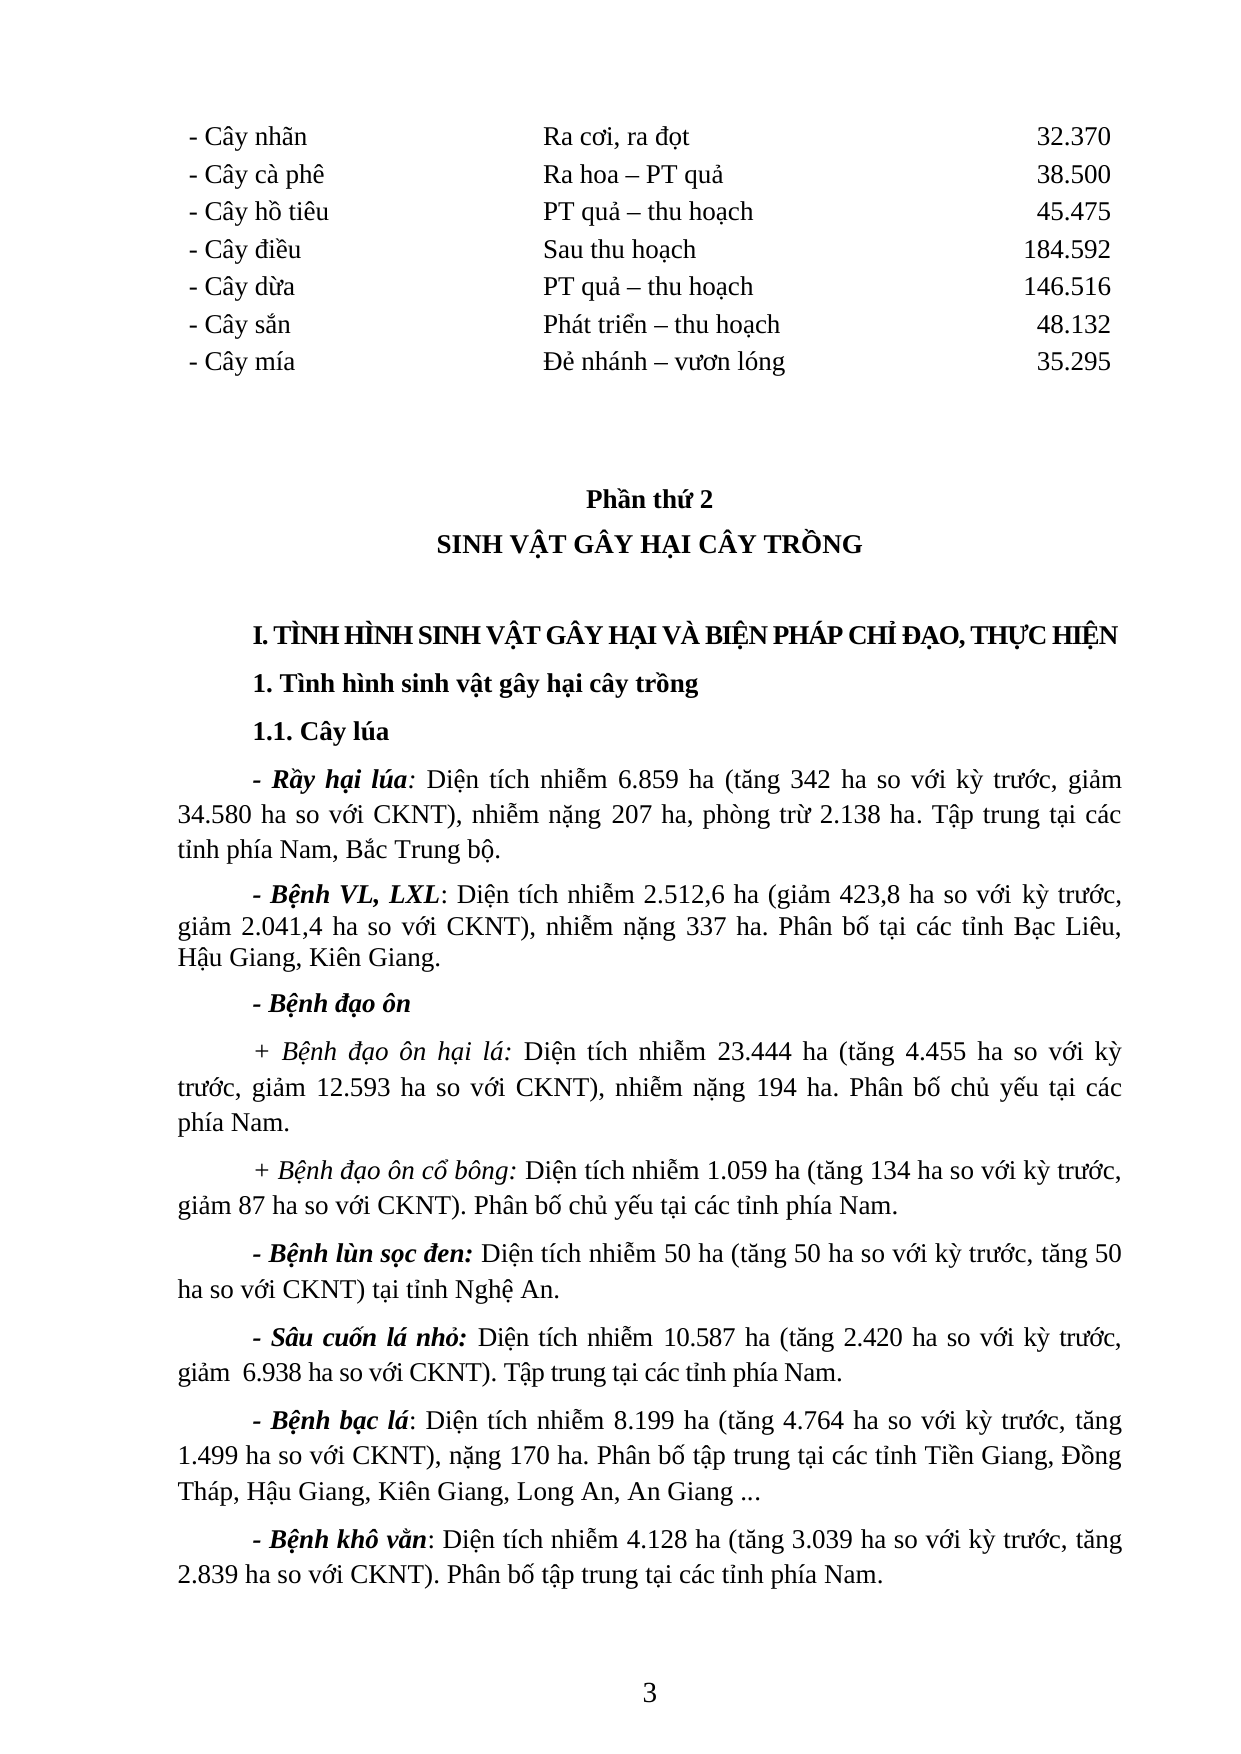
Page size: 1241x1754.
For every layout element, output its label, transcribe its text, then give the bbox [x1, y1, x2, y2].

table_cell 38.500 [930, 156, 1122, 193]
table_cell Sau thu hoạch [532, 231, 930, 268]
text 1.1. Cây lúa [177, 712, 1122, 747]
text + Bệnh đạo ôn hại lá: Diện tích nhiễm 23.444 ha (tăng 4.455 ha so với kỳ trước, giảm 12.593 ha so với CKNT), nhiễm nặng 194 ha. Phân bố chủ yếu tại các phía Nam. [177, 1032, 1122, 1138]
table_cell - Cây nhãn [177, 118, 532, 156]
table_cell 35.295 [930, 343, 1122, 381]
text SINH VẬT GÂY HẠI CÂY TRỒNG [177, 526, 1122, 560]
table_cell - Cây dừa [177, 268, 532, 306]
table_cell 32.370 [930, 118, 1122, 156]
table_cell Ra cơi, ra đọt [532, 118, 930, 156]
text Phần thứ 2 [177, 485, 1122, 514]
text + Bệnh đạo ôn cổ bông: Diện tích nhiễm 1.059 ha (tăng 134 ha so với kỳ trước, giảm 87 ha so với CKNT). Phân bố chủ yếu tại các tỉnh phía Nam. [177, 1151, 1122, 1222]
table_cell PT quả – thu hoạch [532, 268, 930, 306]
table_cell - Cây sắn [177, 306, 532, 343]
table_cell Ra hoa – PT quả [532, 156, 930, 193]
table_cell - Cây cà phê [177, 156, 532, 193]
table_cell Phát triển – thu hoạch [532, 306, 930, 343]
text - Bệnh bạc lá: Diện tích nhiễm 8.199 ha (tăng 4.764 ha so với kỳ trước, tăng 1.499 ha so với CKNT), nặng 170 ha. Phân bố tập trung tại các tỉnh Tiền Giang, Đồng Tháp, Hậu Giang, Kiên Giang, Long An, An Giang ... [177, 1401, 1122, 1507]
text - Bệnh lùn sọc đen: Diện tích nhiễm 50 ha (tăng 50 ha so với kỳ trước, tăng 50 ha so với CKNT) tại tỉnh Nghệ An. [177, 1234, 1122, 1305]
table_cell - Cây hồ tiêu [177, 193, 532, 231]
table_cell 146.516 [930, 268, 1122, 306]
text 1. Tình hình sinh vật gây hại cây trồng [177, 664, 1122, 699]
table_cell 45.475 [930, 193, 1122, 231]
text I. TÌNH HÌNH SINH VẬT GÂY HẠI VÀ BIỆN PHÁP CHỈ ĐẠO, THỰC HIỆN [177, 616, 1122, 651]
text - Sâu cuốn lá nhỏ: Diện tích nhiễm 10.587 ha (tăng 2.420 ha so với kỳ trước, giảm 6.938 ha so với CKNT). Tập trung tại các tỉnh phía Nam. [177, 1318, 1122, 1388]
table_cell PT quả – thu hoạch [532, 193, 930, 231]
text - Bệnh VL, LXL: Diện tích nhiễm 2.512,6 ha (giảm 423,8 ha so với kỳ trước, giảm 2.041,4 ha so với CKNT), nhiễm nặng 337 ha. Phân bố tại các tỉnh Bạc Liêu, Hậu Giang, Kiên Giang. [177, 878, 1122, 972]
table_cell 48.132 [930, 306, 1122, 343]
text - Bệnh đạo ôn [177, 984, 1122, 1020]
table_cell 184.592 [930, 231, 1122, 268]
table_cell - Cây điều [177, 231, 532, 268]
table_cell Đẻ nhánh – vươn lóng [532, 343, 930, 381]
text - Bệnh khô vằn: Diện tích nhiễm 4.128 ha (tăng 3.039 ha so với kỳ trước, tăng 2.839 ha so với CKNT). Phân bố tập trung tại các tỉnh phía Nam. [177, 1520, 1122, 1591]
table_cell - Cây mía [177, 343, 532, 381]
text - Rầy hại lúa: Diện tích nhiễm 6.859 ha (tăng 342 ha so với kỳ trước, giảm 34.580 ha so với CKNT), nhiễm nặng 207 ha, phòng trừ 2.138 ha. Tập trung tại các tỉnh phía Nam, Bắc Trung bộ. [177, 760, 1122, 866]
